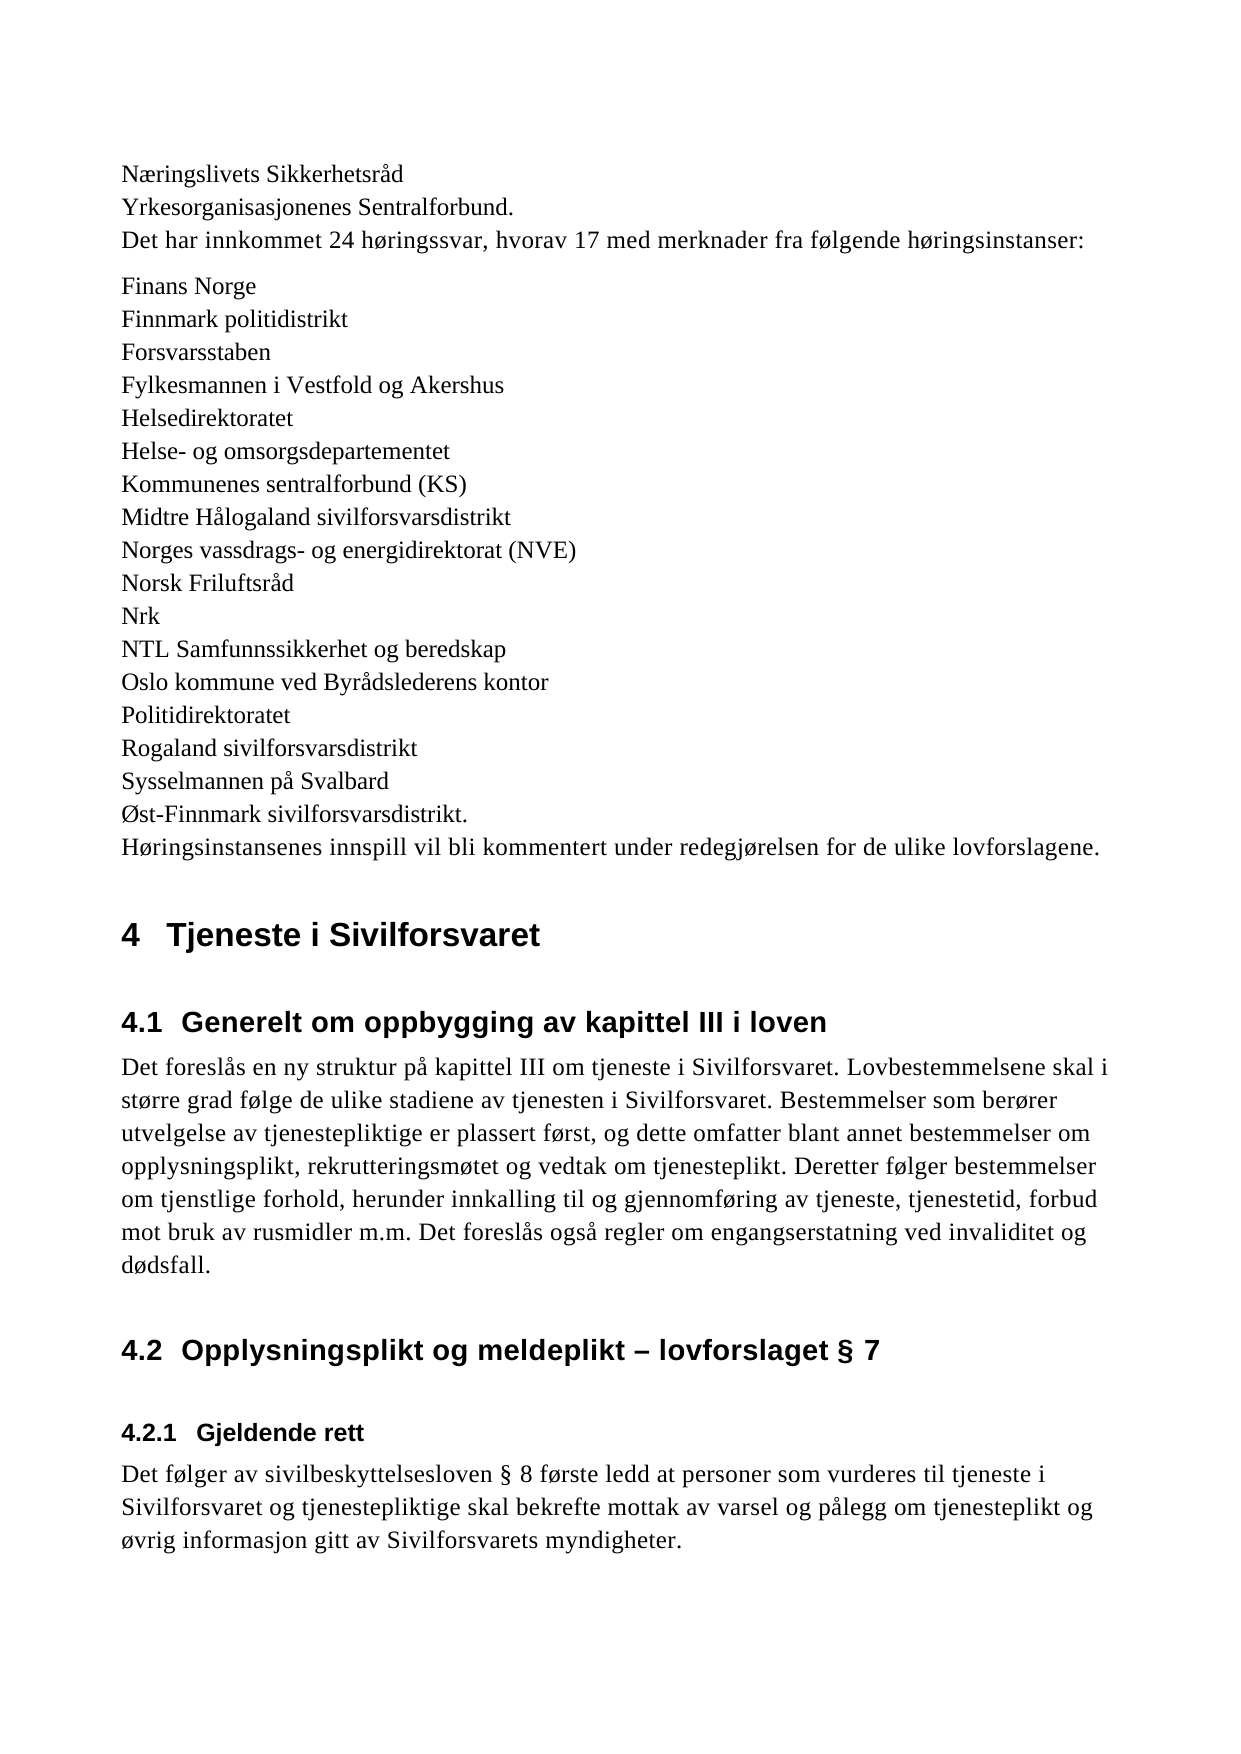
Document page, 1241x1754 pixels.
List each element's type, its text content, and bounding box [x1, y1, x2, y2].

list Helse- og omsorgsdepartementet [121, 436, 1119, 465]
list NTL Samfunnssikkerhet og beredskap [121, 634, 1119, 663]
list Oslo kommune ved Byrådslederens kontor [121, 667, 1119, 696]
subtitle Generelt om oppbygging av kapittel III i loven [121, 1005, 1119, 1039]
list Nrk [121, 601, 1119, 630]
list Helsedirektoratet [121, 403, 1119, 432]
list Yrkesorganisasjonenes Sentralforbund. [121, 192, 1119, 221]
list Kommunenes sentralforbund (KS) [121, 469, 1119, 498]
list Øst-Finnmark sivilforsvarsdistrikt. [121, 799, 1119, 828]
list Fylkesmannen i Vestfold og Akershus [121, 370, 1119, 399]
text Det har innkommet 24 høringssvar, hvorav 17 med merknader fra følgende høringsinstanser: [121, 226, 1119, 254]
list Finans Norge [121, 271, 1119, 300]
text Det foreslås en ny struktur på kapittel III om tjeneste i Sivilforsvaret. Lovbestemmelsene skal i større grad følge de ulike stadiene av tjenesten i Sivilforsvaret. Bestemmelser som berører utvelgelse av tjenestepliktige er plassert først, og dette omfatter blant annet bestemmelser om opplysningsplikt, rekrutteringsmøtet og vedtak om tjenesteplikt. Deretter følger bestemmelser om tjenstlige forhold, herunder innkalling til og gjennomføring av tjeneste, tjenestetid, forbud mot bruk av rusmidler m.m. Det foreslås også regler om engangserstatning ved invaliditet og dødsfall. [121, 1052, 1119, 1279]
text Høringsinstansenes innspill vil bli kommentert under redegjørelsen for de ulike lovforslagene. [121, 832, 1119, 861]
list Finnmark politidistrikt [121, 304, 1119, 333]
subtitle Tjeneste i Sivilforsvaret [121, 915, 1119, 954]
list Midtre Hålogaland sivilforsvarsdistrikt [121, 502, 1119, 531]
subtitle Gjeldende rett [121, 1418, 1119, 1447]
subtitle Opplysningsplikt og meldeplikt – lovforslaget § 7 [121, 1333, 1119, 1367]
list Sysselmannen på Svalbard [121, 766, 1119, 795]
list Norsk Friluftsråd [121, 568, 1119, 597]
list Forsvarsstaben [121, 337, 1119, 366]
text Det følger av sivilbeskyttelsesloven § 8 første ledd at personer som vurderes til tjeneste i Sivilforsvaret og tjenestepliktige skal bekrefte mottak av varsel og pålegg om tjenesteplikt og øvrig informasjon gitt av Sivilforsvarets myndigheter. [121, 1459, 1119, 1554]
list Politidirektoratet [121, 700, 1119, 729]
list Norges vassdrags- og energidirektorat (NVE) [121, 535, 1119, 564]
list Næringslivets Sikkerhetsråd [121, 159, 1119, 188]
list Rogaland sivilforsvarsdistrikt [121, 733, 1119, 762]
